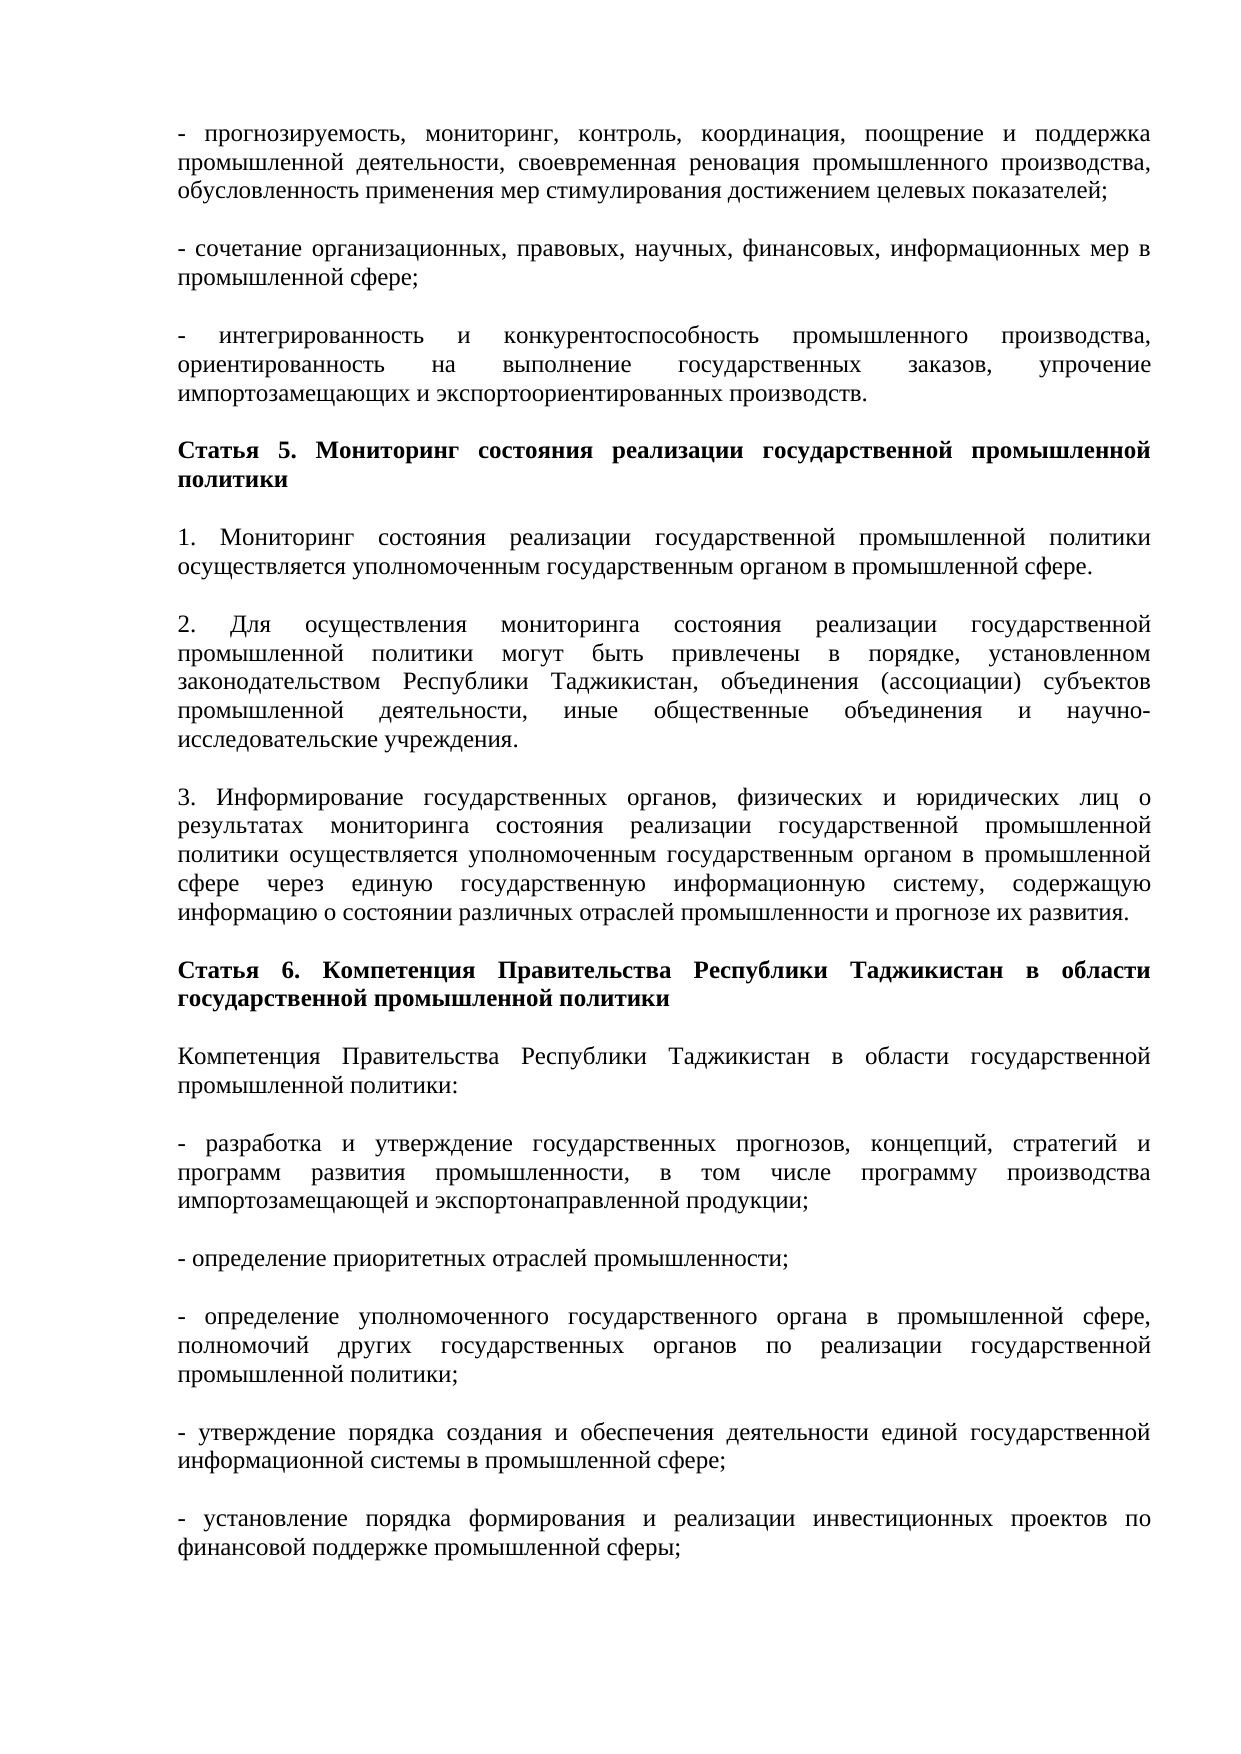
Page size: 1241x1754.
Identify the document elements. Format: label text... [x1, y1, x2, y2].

text - утверждение порядка создания и обеспечения деятельности единой государственной информационной системы в промышленной сфере; [177, 1417, 1152, 1474]
text - установление порядка формирования и реализации инвестиционных проектов по финансовой поддержке промышленной сферы; [177, 1503, 1152, 1561]
text - разработка и утверждение государственных прогнозов, концепций, стратегий и программ развития промышленности, в том числе программу производства импортозамещающей и экспортонаправленной продукции; [177, 1128, 1152, 1214]
text 1. Мониторинг состояния реализации государственной промышленной политики осуществляется уполномоченным государственным органом в промышленной сфере. [177, 522, 1152, 580]
text Статья 5. Мониторинг состояния реализации государственной промышленной политики [177, 436, 1152, 493]
text - определение уполномоченного государственного органа в промышленной сфере, полномочий других государственных органов по реализации государственной промышленной политики; [177, 1301, 1152, 1388]
text 2. Для осуществления мониторинга состояния реализации государственной промышленной политики могут быть привлечены в порядке, установленном законодательством Республики Таджикистан, объединения (ассоциации) субъектов промышленной деятельности, иные общественные объединения и научно-исследовательские учреждения. [177, 609, 1152, 753]
text Компетенция Правительства Республики Таджикистан в области государственной промышленной политики: [177, 1041, 1152, 1099]
text - интегрированность и конкурентоспособность промышленного производства, ориентированность на выполнение государственных заказов, упрочение импортозамещающих и экспортоориентированных производств. [177, 320, 1152, 406]
text 3. Информирование государственных органов, физических и юридических лиц о результатах мониторинга состояния реализации государственной промышленной политики осуществляется уполномоченным государственным органом в промышленной сфере через единую государственную информационную систему, содержащую информацию о состоянии различных отраслей промышленности и прогнозе их развития. [177, 782, 1152, 926]
text - прогнозируемость, мониторинг, контроль, координация, поощрение и поддержка промышленной деятельности, своевременная реновация промышленного производства, обусловленность применения мер стимулирования достижением целевых показателей; [177, 118, 1152, 204]
text - сочетание организационных, правовых, научных, финансовых, информационных мер в промышленной сфере; [177, 233, 1152, 291]
text - определение приоритетных отраслей промышленности; [177, 1243, 1152, 1272]
text Статья 6. Компетенция Правительства Республики Таджикистан в области государственной промышленной политики [177, 955, 1152, 1012]
